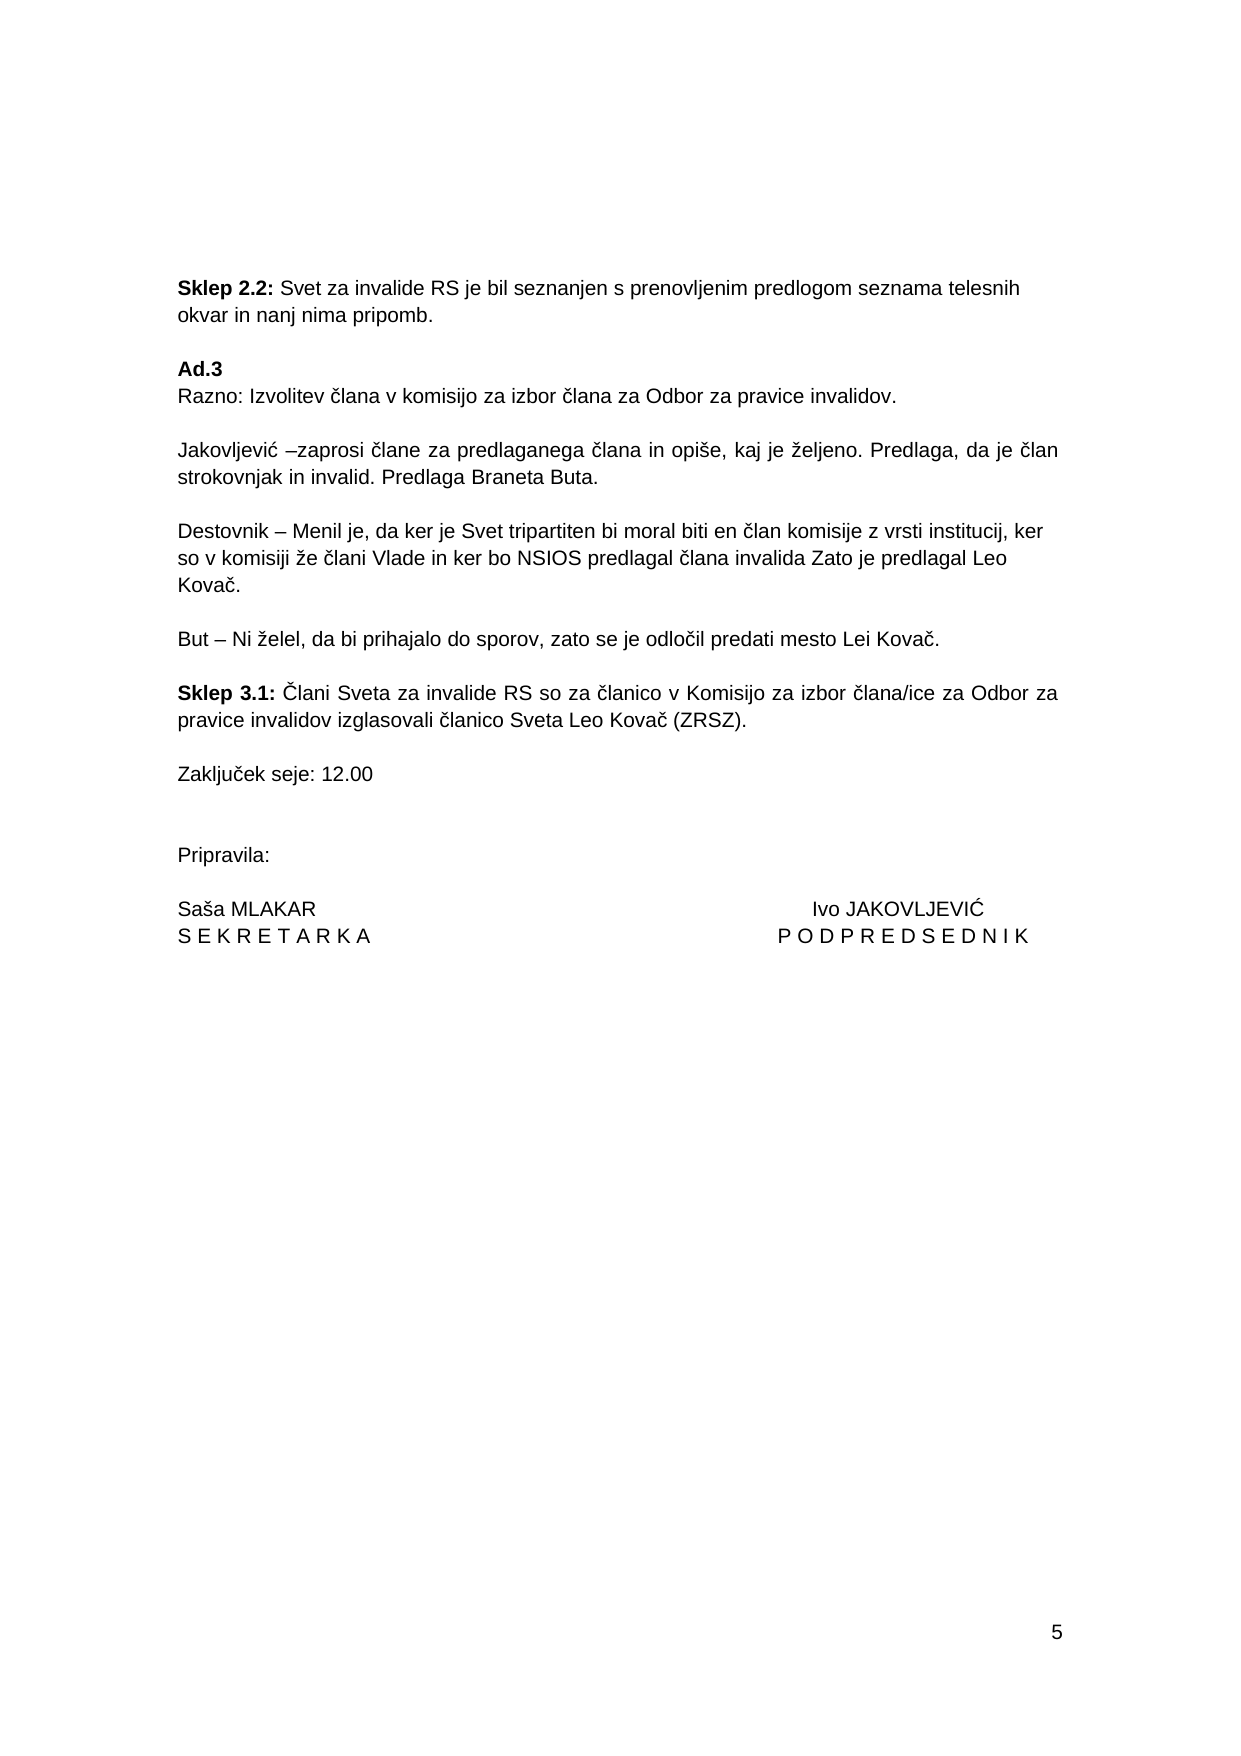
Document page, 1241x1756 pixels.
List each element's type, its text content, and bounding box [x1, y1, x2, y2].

text S E K R E T A R K A P O D P R E D S E D N I K [177, 924, 1076, 948]
text Jakovljević –zaprosi člane za predlaganega člana in opiše, kaj je željeno. Predlaga, da je član strokovnjak in invalid. Predlaga Braneta Buta. [177, 438, 1076, 489]
text But – Ni želel, da bi prihajalo do sporov, zato se je odločil predati mesto Lei Kovač. [177, 627, 1076, 651]
text Saša MLAKAR Ivo JAKOVLJEVIĆ [177, 897, 1076, 921]
text Zaključek seje: 12.00 [177, 761, 1076, 785]
text Razno: Izvolitev člana v komisijo za izbor člana za Odbor za pravice invalidov. [177, 383, 1076, 407]
text Pripravila: [177, 843, 1076, 867]
subtitle Ad.3 [177, 356, 1076, 380]
text Destovnik – Menil je, da ker je Svet tripartiten bi moral biti en član komisije z vrsti institucij, ker so v komisiji že člani Vlade in ker bo NSIOS predlagal člana invalida Zato je predlagal Leo Kovač. [177, 519, 1068, 597]
text Sklep 3.1: Člani Sveta za invalide RS so za članico v Komisijo za izbor člana/ice za Odbor za pravice invalidov izglasovali članico Sveta Leo Kovač (ZRSZ). [177, 681, 1076, 732]
text Sklep 2.2: Svet za invalide RS je bil seznanjen s prenovljenim predlogom seznama telesnih okvar in nanj nima pripomb. [177, 275, 1068, 326]
